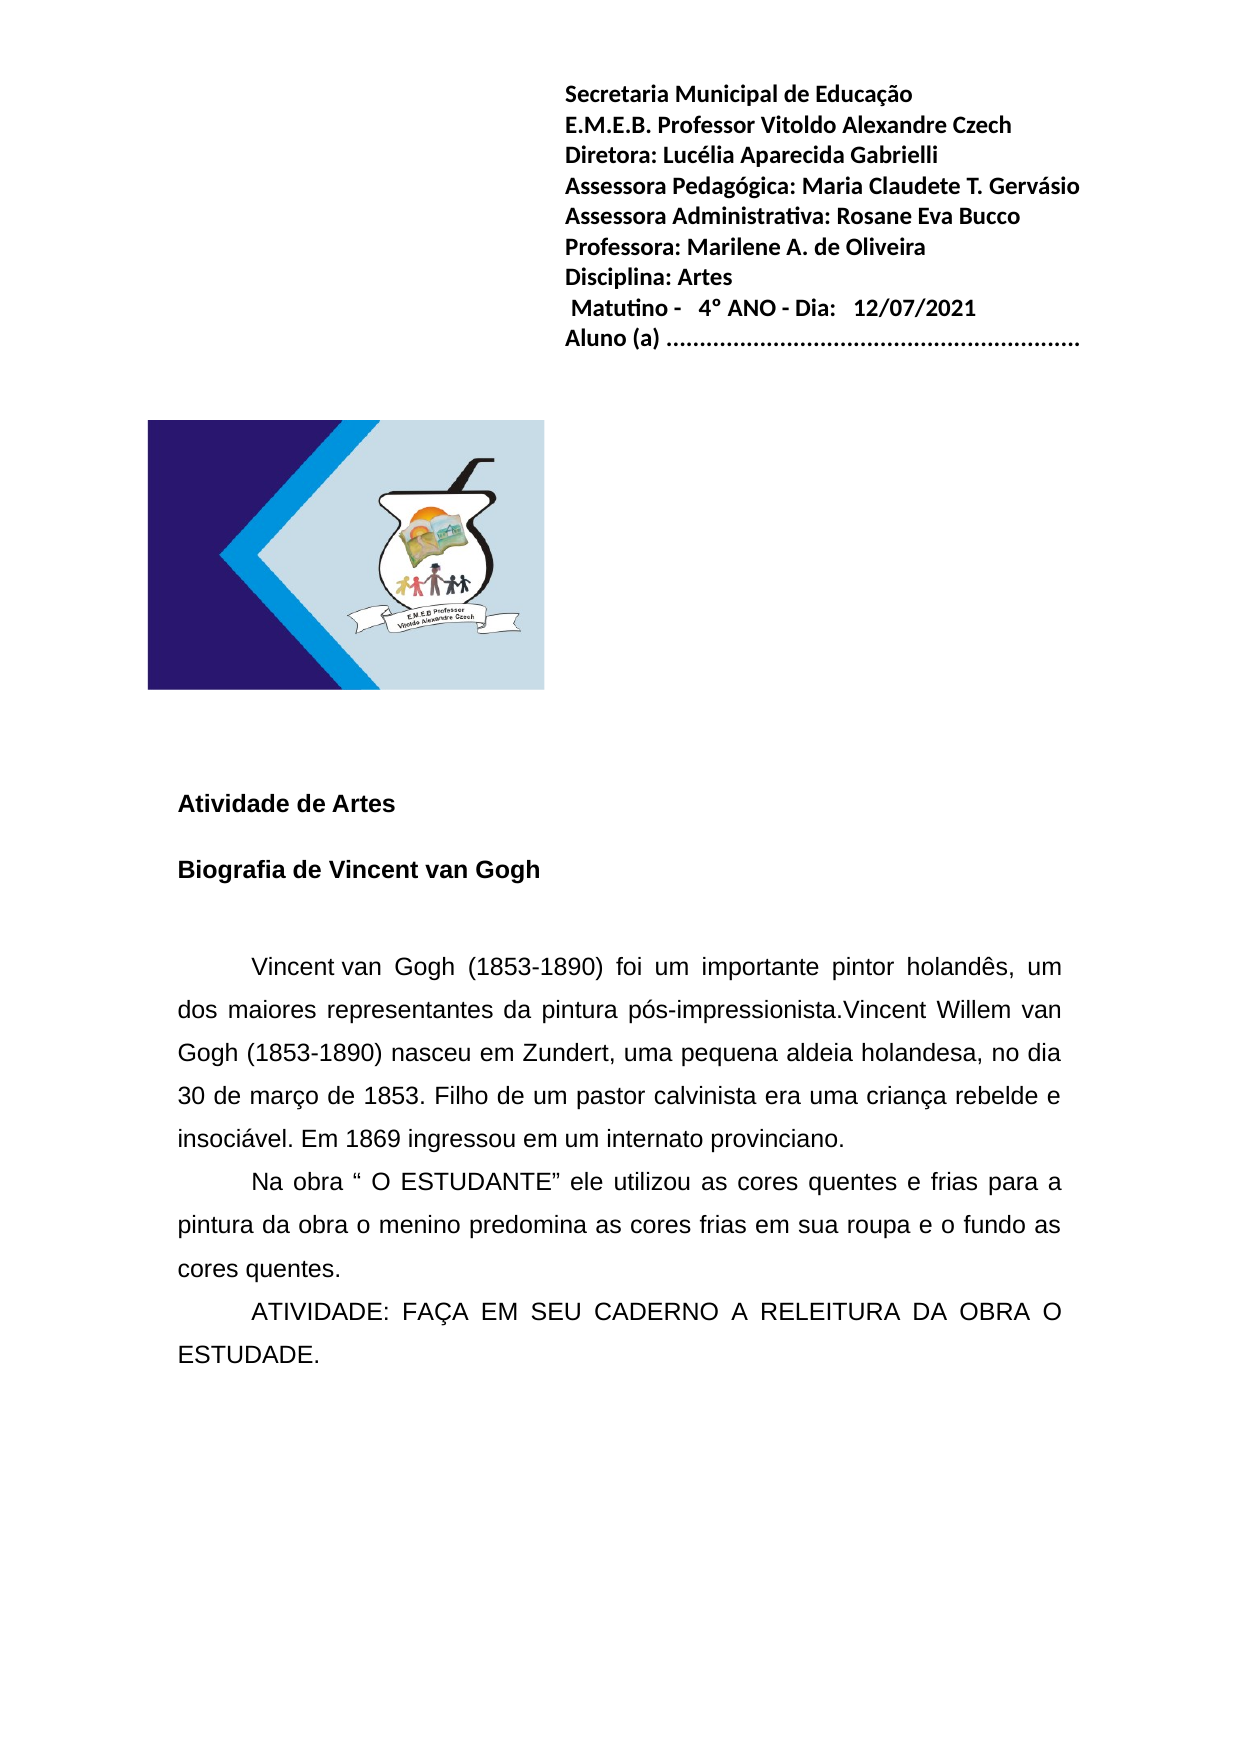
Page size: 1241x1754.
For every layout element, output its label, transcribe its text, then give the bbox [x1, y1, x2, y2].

picture [258, 420, 545, 690]
text Vincent van Gogh (1853-1890) foi um importante pintor holandês, um dos maiores representantes da pintura pós-impressionista.Vincent Willem van Gogh (1853-1890) nasceu em Zundert, uma pequena aldeia holandesa, no dia 30 de março de 1853. Filho de um pastor calvinista era uma criança rebelde e insociável. Em 1869 ingressou em um internato provinciano. [177, 952, 1063, 1153]
text Na obra “ O ESTUDANTE” ele utilizou as cores quentes e frias para a pintura da obra o menino predomina as cores frias em sua roupa e o fundo as cores quentes. [177, 1167, 1063, 1282]
subtitle Biografia de Vincent van Gogh [177, 856, 1063, 884]
text Atividade de Artes [177, 789, 1063, 818]
picture [147, 420, 345, 690]
text ATIVIDADE: FAÇA EM SEU CADERNO A RELEITURA DA OBRA O ESTUDADE. [177, 1297, 1063, 1368]
